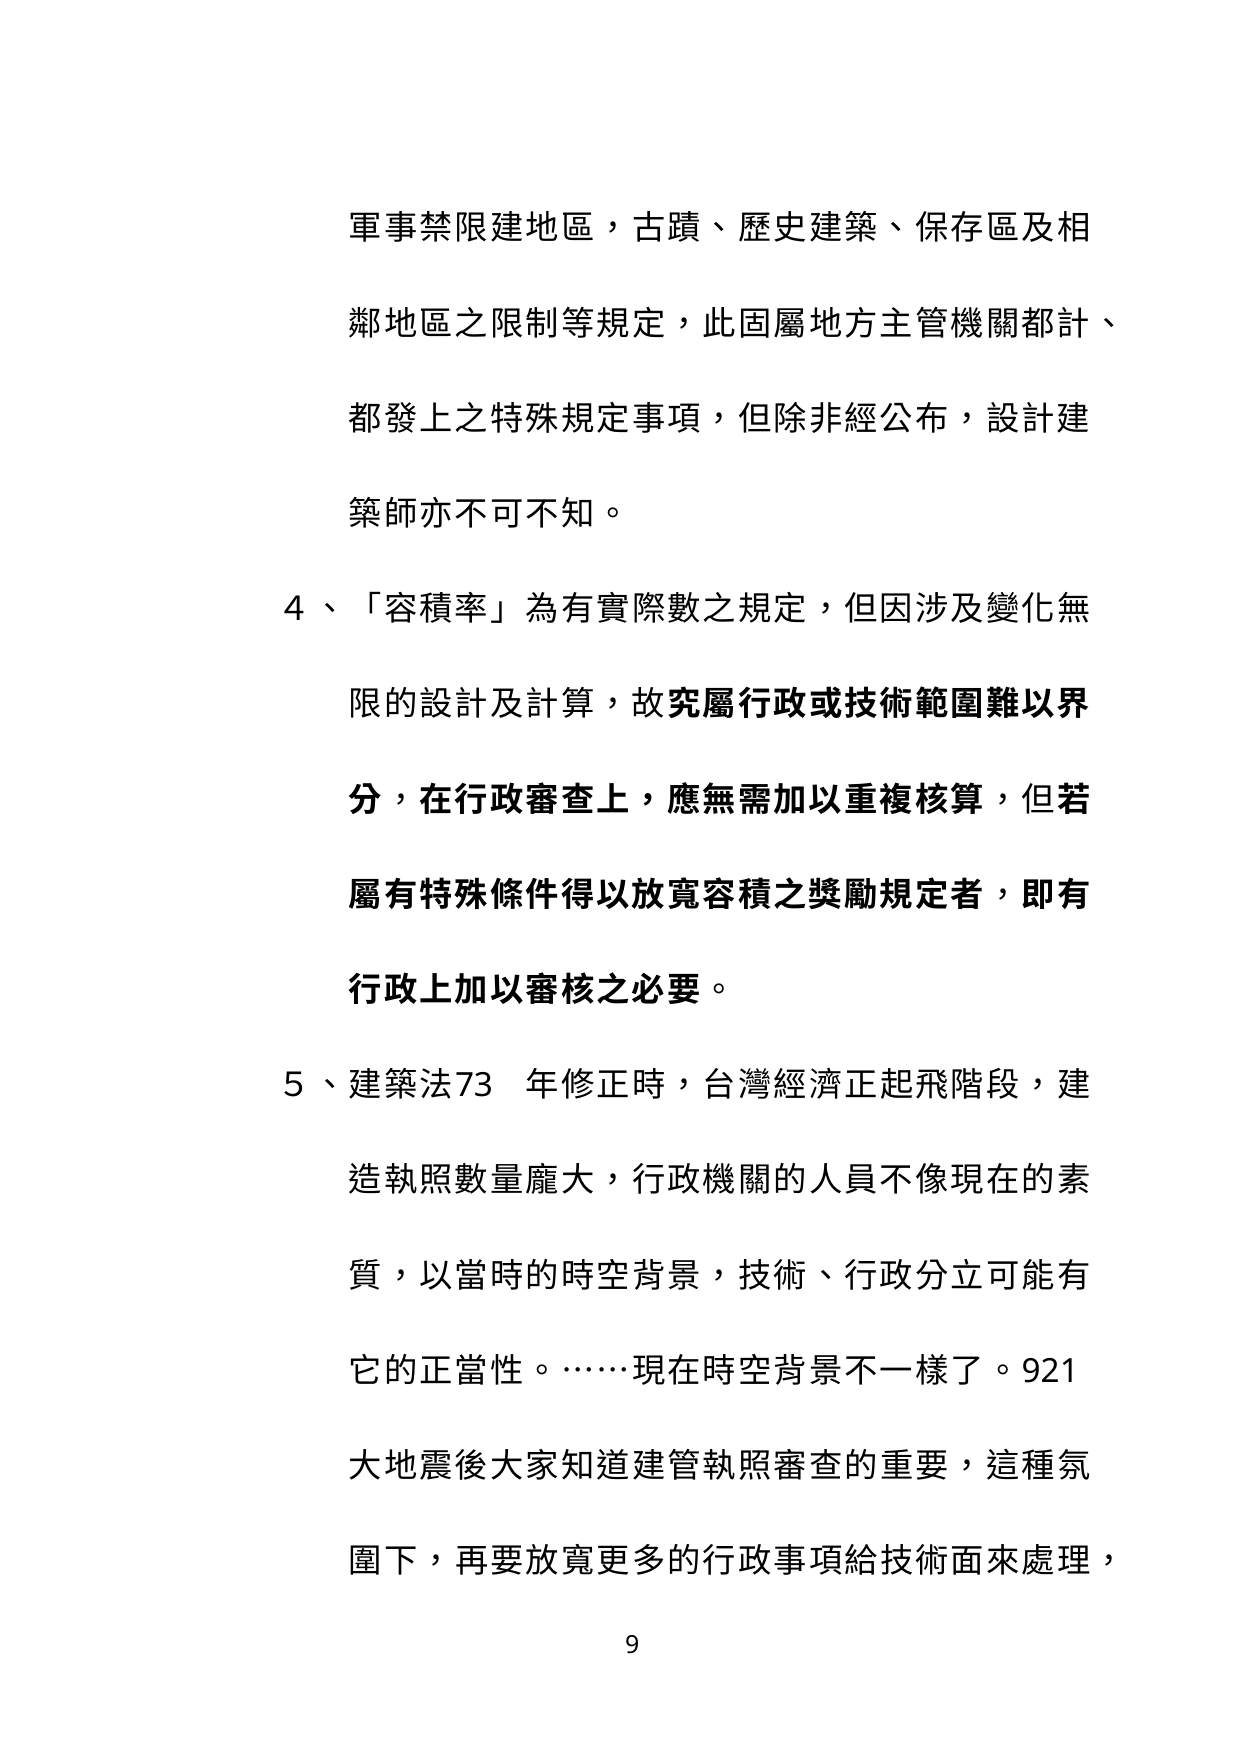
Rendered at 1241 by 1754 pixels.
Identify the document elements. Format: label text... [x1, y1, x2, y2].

subtitle 「容積率」為有實際數之規定，但因涉及變化無限的設計及計算，故究屬行政或技術範圍難以界分，在行政審查上，應無需加以重複核算，但若屬有特殊條件得以放寬容積之獎勵規定者，即有行政上加以審核之必要。 [278, 558, 1092, 1034]
subtitle 建築法73年修正時，台灣經濟正起飛階段，建造執照數量龐大，行政機關的人員不像現在的素質，以當時的時空背景，技術、行政分立可能有它的正當性。……現在時空背景不一樣了。921大地震後大家知道建管執照審查的重要，這種氛圍下，再要放寬更多的行政事項給技術面來處理，人民恐怕是不會接受的。 [278, 1034, 1092, 1606]
